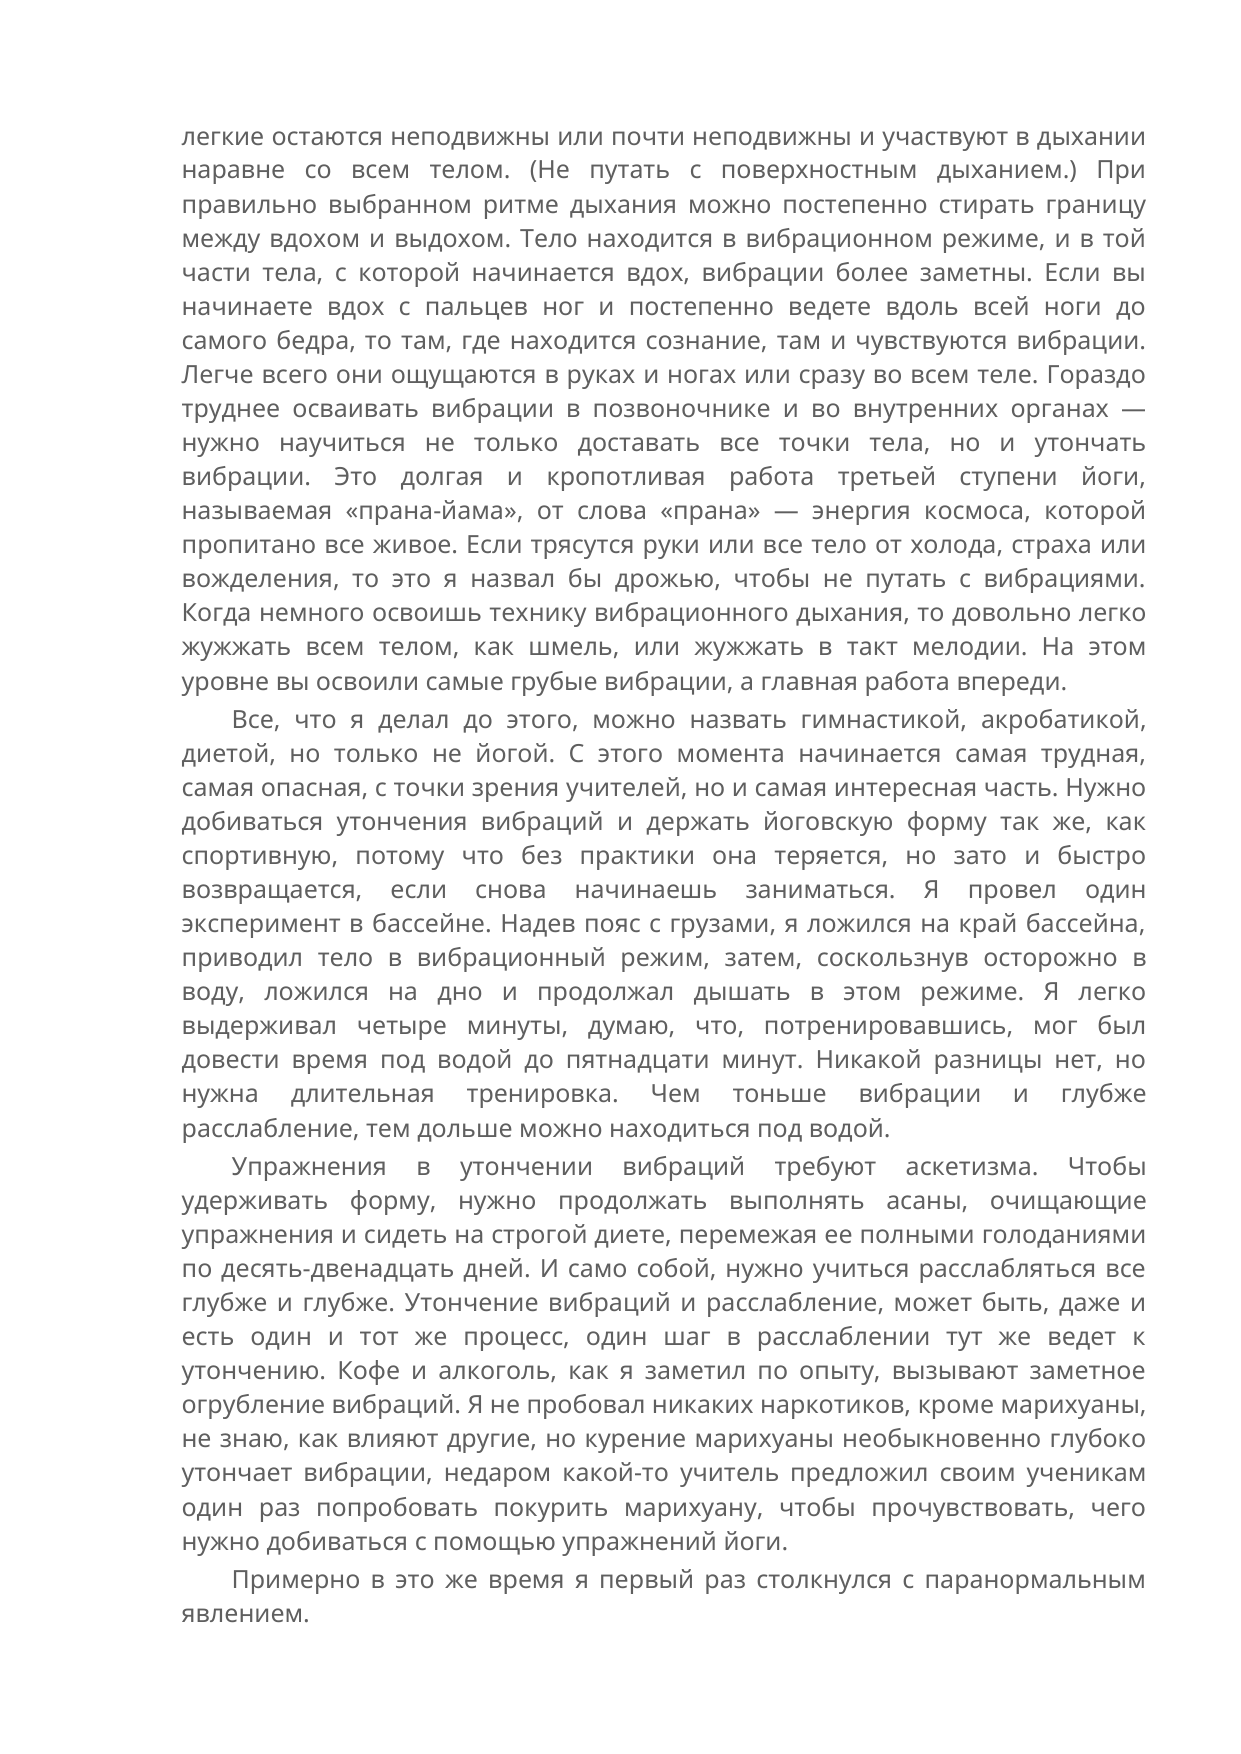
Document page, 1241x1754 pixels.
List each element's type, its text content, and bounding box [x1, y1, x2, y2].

text Все, что я делал до этого, можно назвать гимнастикой, акробатикой, диетой, но только не йогой. С этого момента начинается самая трудная, самая опасная, с точки зрения учителей, но и самая интересная часть. Нужно добиваться утончения вибраций и держать йоговскую форму так же, как спортивную, потому что без практики она теряется, но зато и быстро возвращается, если снова начинаешь заниматься. Я провел один эксперимент в бассейне. Надев пояс с грузами, я ложился на край бассейна, приводил тело в вибрационный режим, затем, соскользнув осторожно в воду, ложился на дно и продолжал дышать в этом режиме. Я легко выдерживал четыре минуты, думаю, что, потренировавшись, мог был довести время под водой до пятнадцати минут. Никакой разницы нет, но нужна длительная тренировка. Чем тоньше вибрации и глубже расслабление, тем дольше можно находиться под водой. [181, 701, 1147, 1144]
text Примерно в это же время я первый раз столкнулся с паранормальным явлением. [181, 1562, 1147, 1630]
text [181, 118, 1147, 697]
text Упражнения в утончении вибраций требуют аскетизма. Чтобы удерживать форму, нужно продолжать выполнять асаны, очищающие упражнения и сидеть на строгой диете, перемежая ее полными голоданиями по десять-двенадцать дней. И само собой, нужно учиться расслабляться все глубже и глубже. Утончение вибраций и расслабление, может быть, даже и есть один и тот же процесс, один шаг в расслаблении тут же ведет к утончению. Кофе и алкоголь, как я заметил по опыту, вызывают заметное огрубление вибраций. Я не пробовал никаких наркотиков, кроме марихуаны, не знаю, как влияют другие, но курение марихуаны необыкновенно глубоко утончает вибрации, недаром какой-то учитель предложил своим ученикам один раз попробовать покурить марихуану, чтобы прочувствовать, чего нужно добиваться с помощью упражнений йоги. [181, 1148, 1147, 1557]
